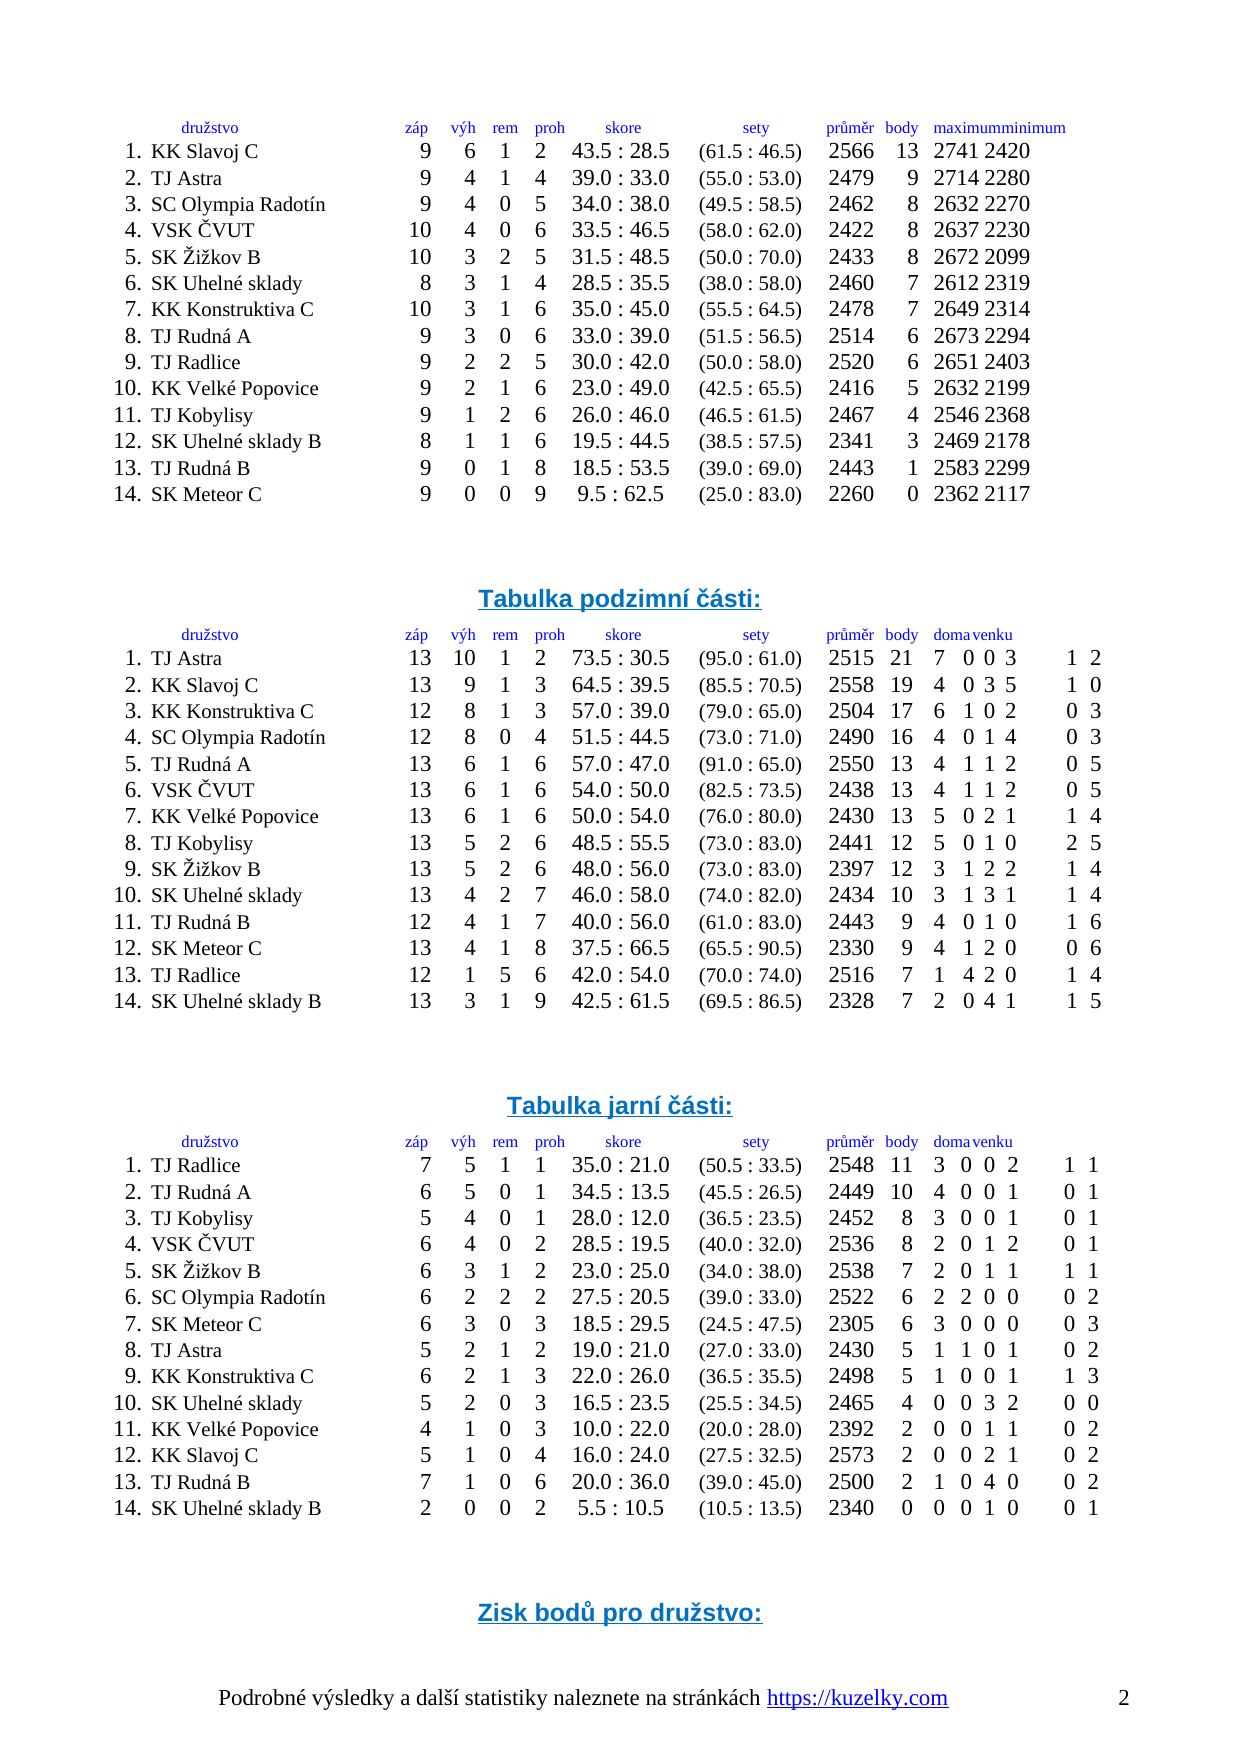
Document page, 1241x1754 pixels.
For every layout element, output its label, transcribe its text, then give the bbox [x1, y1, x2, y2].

text 5. SK Žižkov B 10 3 2 5 31.5 : 48.5 (50.0 : 70.0) 2433 8 2672 2099 [106, 243, 1134, 269]
text 3. TJ Kobylisy 5 4 0 1 28.0 : 12.0 (36.5 : 23.5) 2452 8 3 0 0 1 0 1 [106, 1204, 1134, 1231]
text 6. VSK ČVUT 13 6 1 6 54.0 : 50.0 (82.5 : 73.5) 2438 13 4 1 1 2 0 5 [106, 776, 1134, 802]
text 4. VSK ČVUT 6 4 0 2 28.5 : 19.5 (40.0 : 32.0) 2536 8 2 0 1 2 0 1 [106, 1231, 1134, 1257]
text Zisk bodů pro družstvo: [94, 1598, 1145, 1627]
text 1. KK Slavoj C 9 6 1 2 43.5 : 28.5 (61.5 : 46.5) 2566 13 2741 2420 [106, 137, 1134, 164]
text 8. TJ Rudná A 9 3 0 6 33.0 : 39.0 (51.5 : 56.5) 2514 6 2673 2294 [106, 322, 1134, 348]
text 2. TJ Rudná A 6 5 0 1 34.5 : 13.5 (45.5 : 26.5) 2449 10 4 0 0 1 0 1 [106, 1178, 1134, 1204]
text 14. SK Uhelné sklady B 13 3 1 9 42.5 : 61.5 (69.5 : 86.5) 2328 7 2 0 4 1 1 5 [106, 987, 1134, 1013]
text 11. KK Velké Popovice 4 1 0 3 10.0 : 22.0 (20.0 : 28.0) 2392 2 0 0 1 1 0 2 [106, 1415, 1134, 1441]
text 13. TJ Radlice 12 1 5 6 42.0 : 54.0 (70.0 : 74.0) 2516 7 1 4 2 0 1 4 [106, 961, 1134, 987]
text družstvo záp výh rem proh skore sety průměr body maximum minimum [106, 118, 1134, 137]
text 10. SK Uhelné sklady 5 2 0 3 16.5 : 23.5 (25.5 : 34.5) 2465 4 0 0 3 2 0 0 [106, 1389, 1134, 1415]
text Tabulka podzimní části: [94, 584, 1145, 613]
text 11. TJ Rudná B 12 4 1 7 40.0 : 56.0 (61.0 : 83.0) 2443 9 4 0 1 0 1 6 [106, 908, 1134, 934]
text 6. SC Olympia Radotín 6 2 2 2 27.5 : 20.5 (39.0 : 33.0) 2522 6 2 2 0 0 0 2 [106, 1283, 1134, 1309]
text 14. SK Meteor C 9 0 0 9 9.5 : 62.5 (25.0 : 83.0) 2260 0 2362 2117 [106, 480, 1134, 506]
text 2. TJ Astra 9 4 1 4 39.0 : 33.0 (55.0 : 53.0) 2479 9 2714 2280 [106, 164, 1134, 190]
text 7. KK Velké Popovice 13 6 1 6 50.0 : 54.0 (76.0 : 80.0) 2430 13 5 0 2 1 1 4 [106, 802, 1134, 829]
text družstvo záp výh rem proh skore sety průměr body doma venku [106, 1132, 1134, 1151]
text 14. SK Uhelné sklady B 2 0 0 2 5.5 : 10.5 (10.5 : 13.5) 2340 0 0 0 1 0 0 1 [106, 1494, 1134, 1520]
text 9. TJ Radlice 9 2 2 5 30.0 : 42.0 (50.0 : 58.0) 2520 6 2651 2403 [106, 348, 1134, 374]
text 7. KK Konstruktiva C 10 3 1 6 35.0 : 45.0 (55.5 : 64.5) 2478 7 2649 2314 [106, 295, 1134, 322]
text 5. SK Žižkov B 6 3 1 2 23.0 : 25.0 (34.0 : 38.0) 2538 7 2 0 1 1 1 1 [106, 1257, 1134, 1283]
text 5. TJ Rudná A 13 6 1 6 57.0 : 47.0 (91.0 : 65.0) 2550 13 4 1 1 2 0 5 [106, 750, 1134, 776]
text 11. TJ Kobylisy 9 1 2 6 26.0 : 46.0 (46.5 : 61.5) 2467 4 2546 2368 [106, 401, 1134, 427]
text 4. SC Olympia Radotín 12 8 0 4 51.5 : 44.5 (73.0 : 71.0) 2490 16 4 0 1 4 0 3 [106, 723, 1134, 750]
text 6. SK Uhelné sklady 8 3 1 4 28.5 : 35.5 (38.0 : 58.0) 2460 7 2612 2319 [106, 269, 1134, 295]
text 13. TJ Rudná B 9 0 1 8 18.5 : 53.5 (39.0 : 69.0) 2443 1 2583 2299 [106, 453, 1134, 480]
text 8. TJ Astra 5 2 1 2 19.0 : 21.0 (27.0 : 33.0) 2430 5 1 1 0 1 0 2 [106, 1336, 1134, 1362]
text 9. SK Žižkov B 13 5 2 6 48.0 : 56.0 (73.0 : 83.0) 2397 12 3 1 2 2 1 4 [106, 855, 1134, 882]
text 2. KK Slavoj C 13 9 1 3 64.5 : 39.5 (85.5 : 70.5) 2558 19 4 0 3 5 1 0 [106, 671, 1134, 697]
text 1. TJ Radlice 7 5 1 1 35.0 : 21.0 (50.5 : 33.5) 2548 11 3 0 0 2 1 1 [106, 1151, 1134, 1178]
text 4. VSK ČVUT 10 4 0 6 33.5 : 46.5 (58.0 : 62.0) 2422 8 2637 2230 [106, 216, 1134, 243]
text 10. SK Uhelné sklady 13 4 2 7 46.0 : 58.0 (74.0 : 82.0) 2434 10 3 1 3 1 1 4 [106, 882, 1134, 908]
text Tabulka jarní části: [94, 1091, 1145, 1120]
text družstvo záp výh rem proh skore sety průměr body doma venku [106, 625, 1134, 644]
text 3. KK Konstruktiva C 12 8 1 3 57.0 : 39.0 (79.0 : 65.0) 2504 17 6 1 0 2 0 3 [106, 697, 1134, 723]
text 8. TJ Kobylisy 13 5 2 6 48.5 : 55.5 (73.0 : 83.0) 2441 12 5 0 1 0 2 5 [106, 829, 1134, 855]
text 1. TJ Astra 13 10 1 2 73.5 : 30.5 (95.0 : 61.0) 2515 21 7 0 0 3 1 2 [106, 644, 1134, 671]
text 12. KK Slavoj C 5 1 0 4 16.0 : 24.0 (27.5 : 32.5) 2573 2 0 0 2 1 0 2 [106, 1441, 1134, 1468]
text 12. SK Meteor C 13 4 1 8 37.5 : 66.5 (65.5 : 90.5) 2330 9 4 1 2 0 0 6 [106, 934, 1134, 961]
text 12. SK Uhelné sklady B 8 1 1 6 19.5 : 44.5 (38.5 : 57.5) 2341 3 2469 2178 [106, 427, 1134, 453]
text 9. KK Konstruktiva C 6 2 1 3 22.0 : 26.0 (36.5 : 35.5) 2498 5 1 0 0 1 1 3 [106, 1362, 1134, 1389]
text 7. SK Meteor C 6 3 0 3 18.5 : 29.5 (24.5 : 47.5) 2305 6 3 0 0 0 0 3 [106, 1309, 1134, 1336]
text 13. TJ Rudná B 7 1 0 6 20.0 : 36.0 (39.0 : 45.0) 2500 2 1 0 4 0 0 2 [106, 1468, 1134, 1494]
text 10. KK Velké Popovice 9 2 1 6 23.0 : 49.0 (42.5 : 65.5) 2416 5 2632 2199 [106, 374, 1134, 401]
text 3. SC Olympia Radotín 9 4 0 5 34.0 : 38.0 (49.5 : 58.5) 2462 8 2632 2270 [106, 190, 1134, 216]
